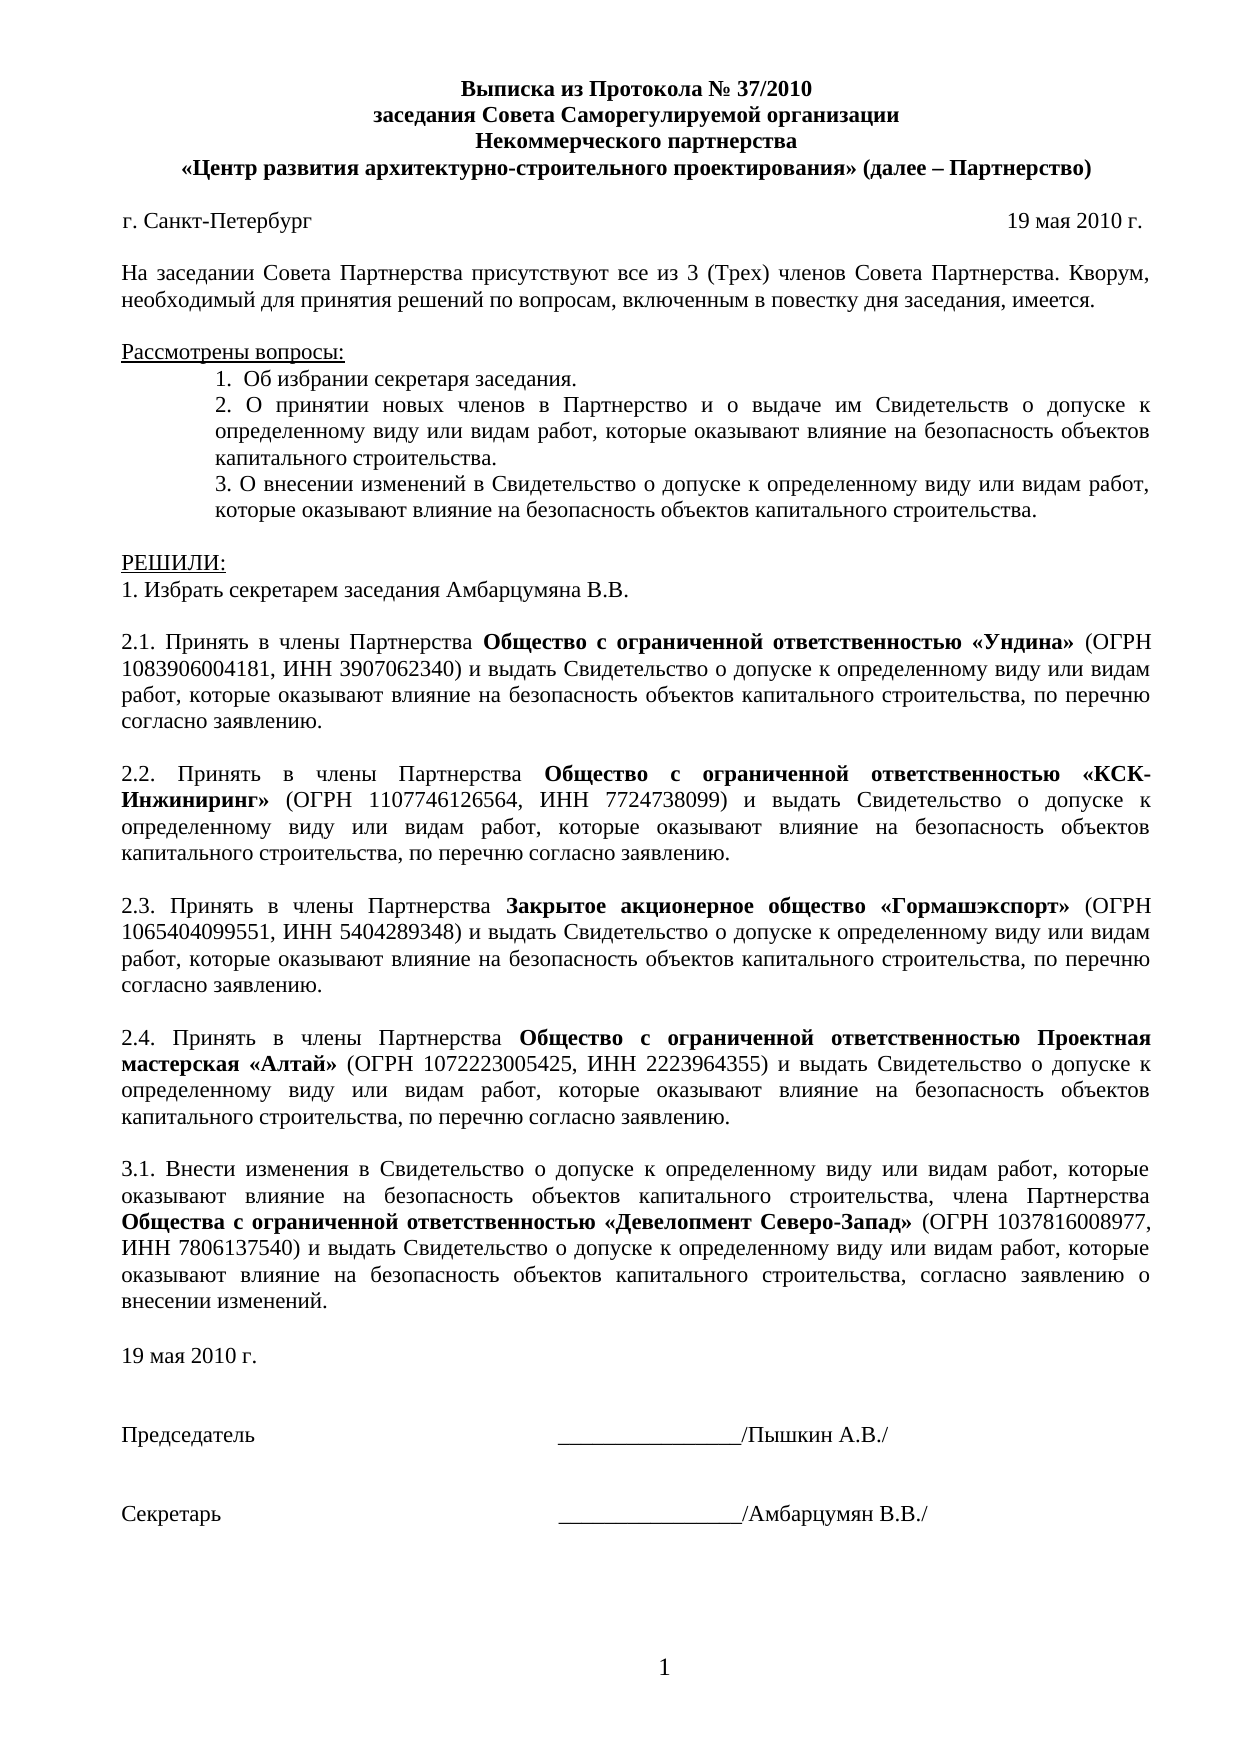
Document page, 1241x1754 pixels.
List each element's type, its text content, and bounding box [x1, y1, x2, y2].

text Секретарь ________________/Амбарцумян В.В./ [121, 1500, 1152, 1527]
table_header 19 мая 2010 г. [633, 207, 1154, 233]
text 1. Об избрании секретаря заседания. [215, 365, 1152, 391]
text 3. О внесении изменений в Свидетельство о допуске к определенному виду или видам работ, которые оказывают влияние на безопасность объектов капитального строительства. [215, 470, 1152, 523]
text 2.2. Принять в члены Партнерства Общество с ограниченной ответственностью «КСК-Инжиниринг» (ОГРН 1107746126564, ИНН 7724738099) и выдать Свидетельство о допуске к определенному виду или видам работ, которые оказывают влияние на безопасность объектов капитального строительства, по перечню согласно заявлению. [121, 760, 1152, 866]
text заседания Совета Саморегулируемой организации [121, 101, 1152, 128]
text Рассмотрены вопросы: [121, 338, 1152, 365]
table_header г. Санкт-Петербург [111, 207, 632, 233]
text 2.4. Принять в члены Партнерства Общество с ограниченной ответственностью Проектная мастерская «Алтай» (ОГРН 1072223005425, ИНН 2223964355) и выдать Свидетельство о допуске к определенному виду или видам работ, которые оказывают влияние на безопасность объектов капитального строительства, по перечню согласно заявлению. [121, 1024, 1152, 1129]
text 1. Избрать секретарем заседания Амбарцумяна В.В. [121, 576, 1152, 602]
text «Центр развития архитектурно-строительного проектирования» (далее – Партнерство) [121, 154, 1152, 180]
text РЕШИЛИ: [121, 549, 1152, 576]
text 2.3. Принять в члены Партнерства Закрытое акционерное общество «Гормашэкспорт» (ОГРН 1065404099551, ИНН 5404289348) и выдать Свидетельство о допуске к определенному виду или видам работ, которые оказывают влияние на безопасность объектов капитального строительства, по перечню согласно заявлению. [121, 892, 1152, 997]
text Некоммерческого партнерства [121, 128, 1152, 154]
text 2. О принятии новых членов в Партнерство и о выдаче им Свидетельств о допуске к определенному виду или видам работ, которые оказывают влияние на безопасность объектов капитального строительства. [215, 391, 1152, 470]
text 3.1. Внести изменения в Свидетельство о допуске к определенному виду или видам работ, которые оказывают влияние на безопасность объектов капитального строительства, члена Партнерства Общества с ограниченной ответственностью «Девелопмент Северо-Запад» (ОГРН 1037816008977, ИНН 7806137540) и выдать Свидетельство о допуске к определенному виду или видам работ, которые оказывают влияние на безопасность объектов капитального строительства, согласно заявлению о внесении изменений. [121, 1155, 1152, 1313]
text На заседании Совета Партнерства присутствуют все из 3 (Трех) членов Совета Партнерства. Кворум, необходимый для принятия решений по вопросам, включенным в повестку дня заседания, имеется. [121, 259, 1152, 312]
text Председатель ________________/Пышкин А.В./ [121, 1421, 1152, 1448]
text Выписка из Протокола № 37/2010 [121, 75, 1152, 101]
text 19 мая 2010 г. [121, 1342, 1152, 1369]
text 2.1. Принять в члены Партнерства Общество с ограниченной ответственностью «Ундина» (ОГРН 1083906004181, ИНН 3907062340) и выдать Свидетельство о допуске к определенному виду или видам работ, которые оказывают влияние на безопасность объектов капитального строительства, по перечню согласно заявлению. [121, 628, 1152, 734]
